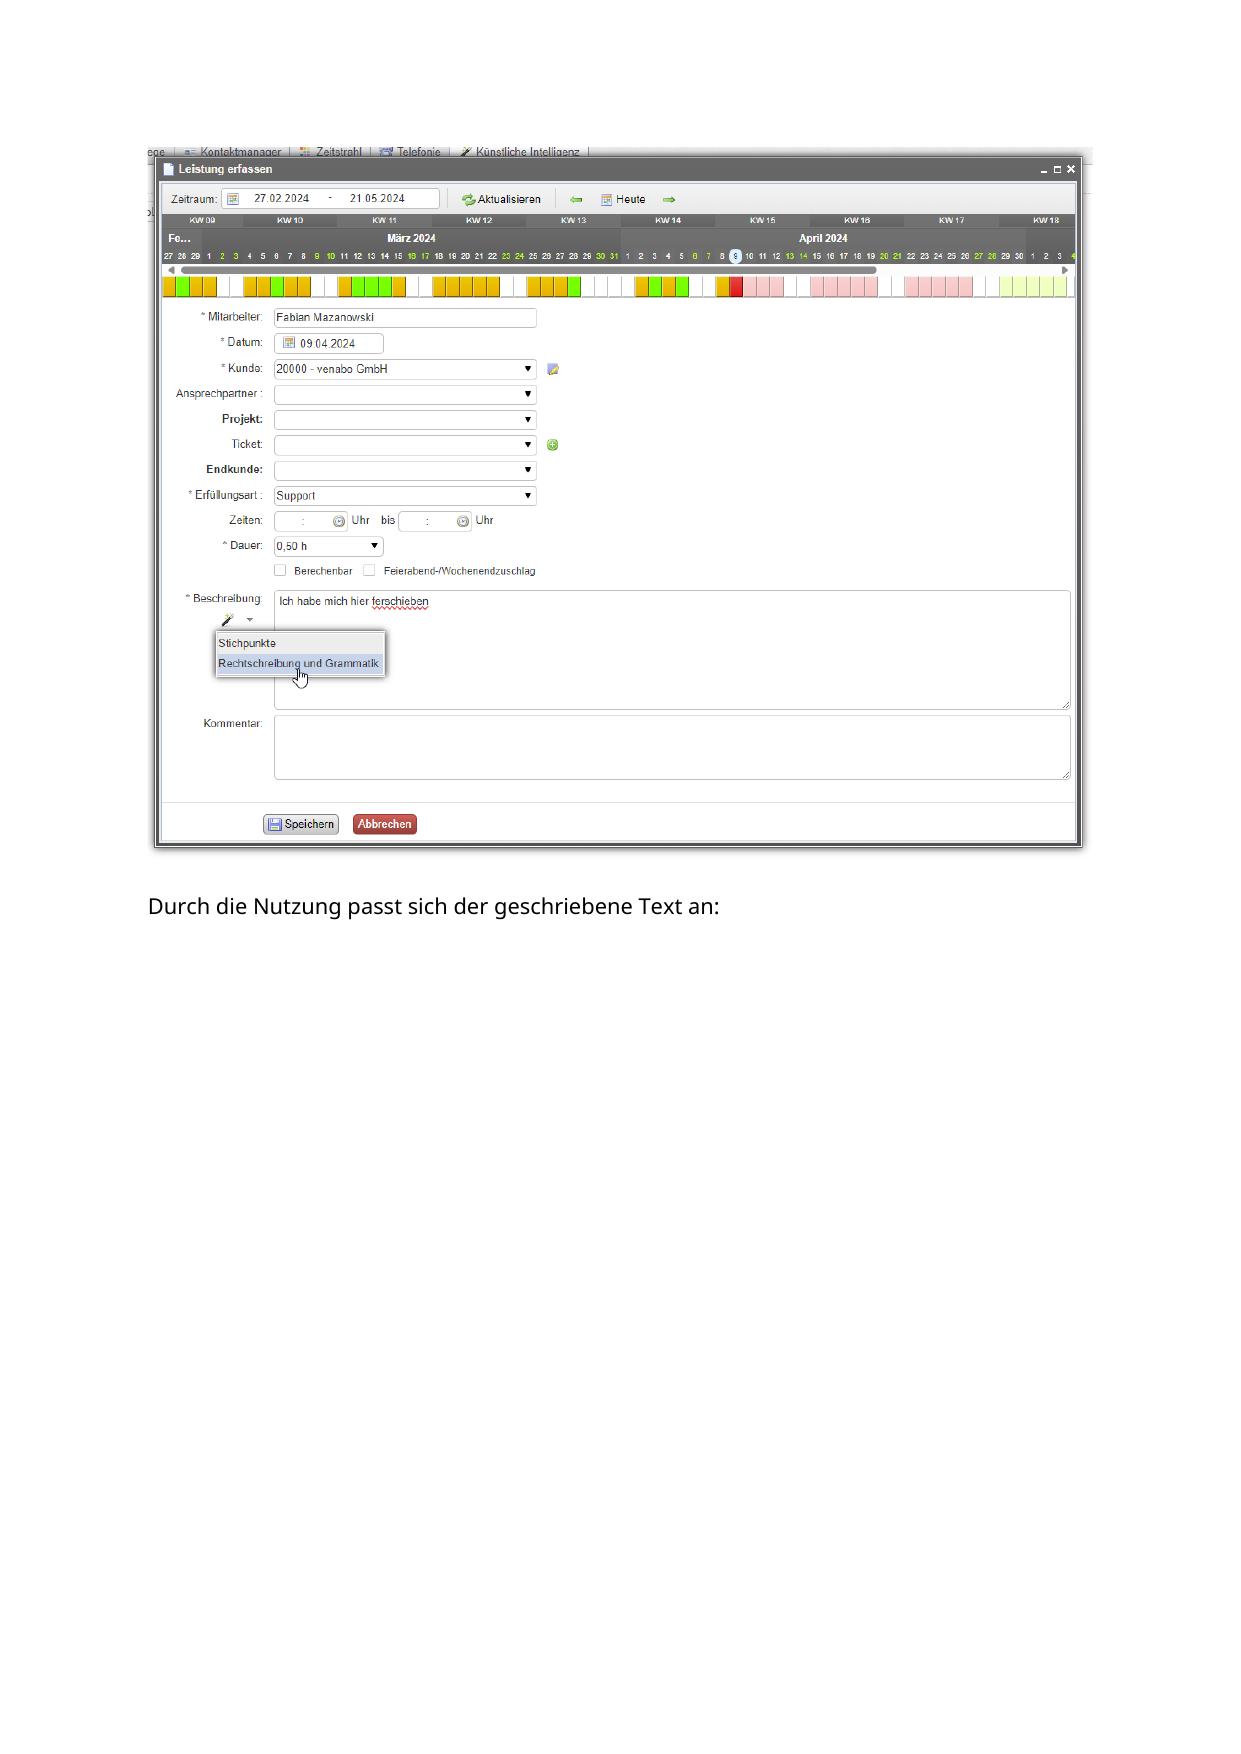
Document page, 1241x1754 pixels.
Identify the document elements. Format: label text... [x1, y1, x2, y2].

text Durch die Nutzung passt sich der geschriebene Text an: [148, 891, 1093, 921]
picture [147, 147, 1093, 862]
